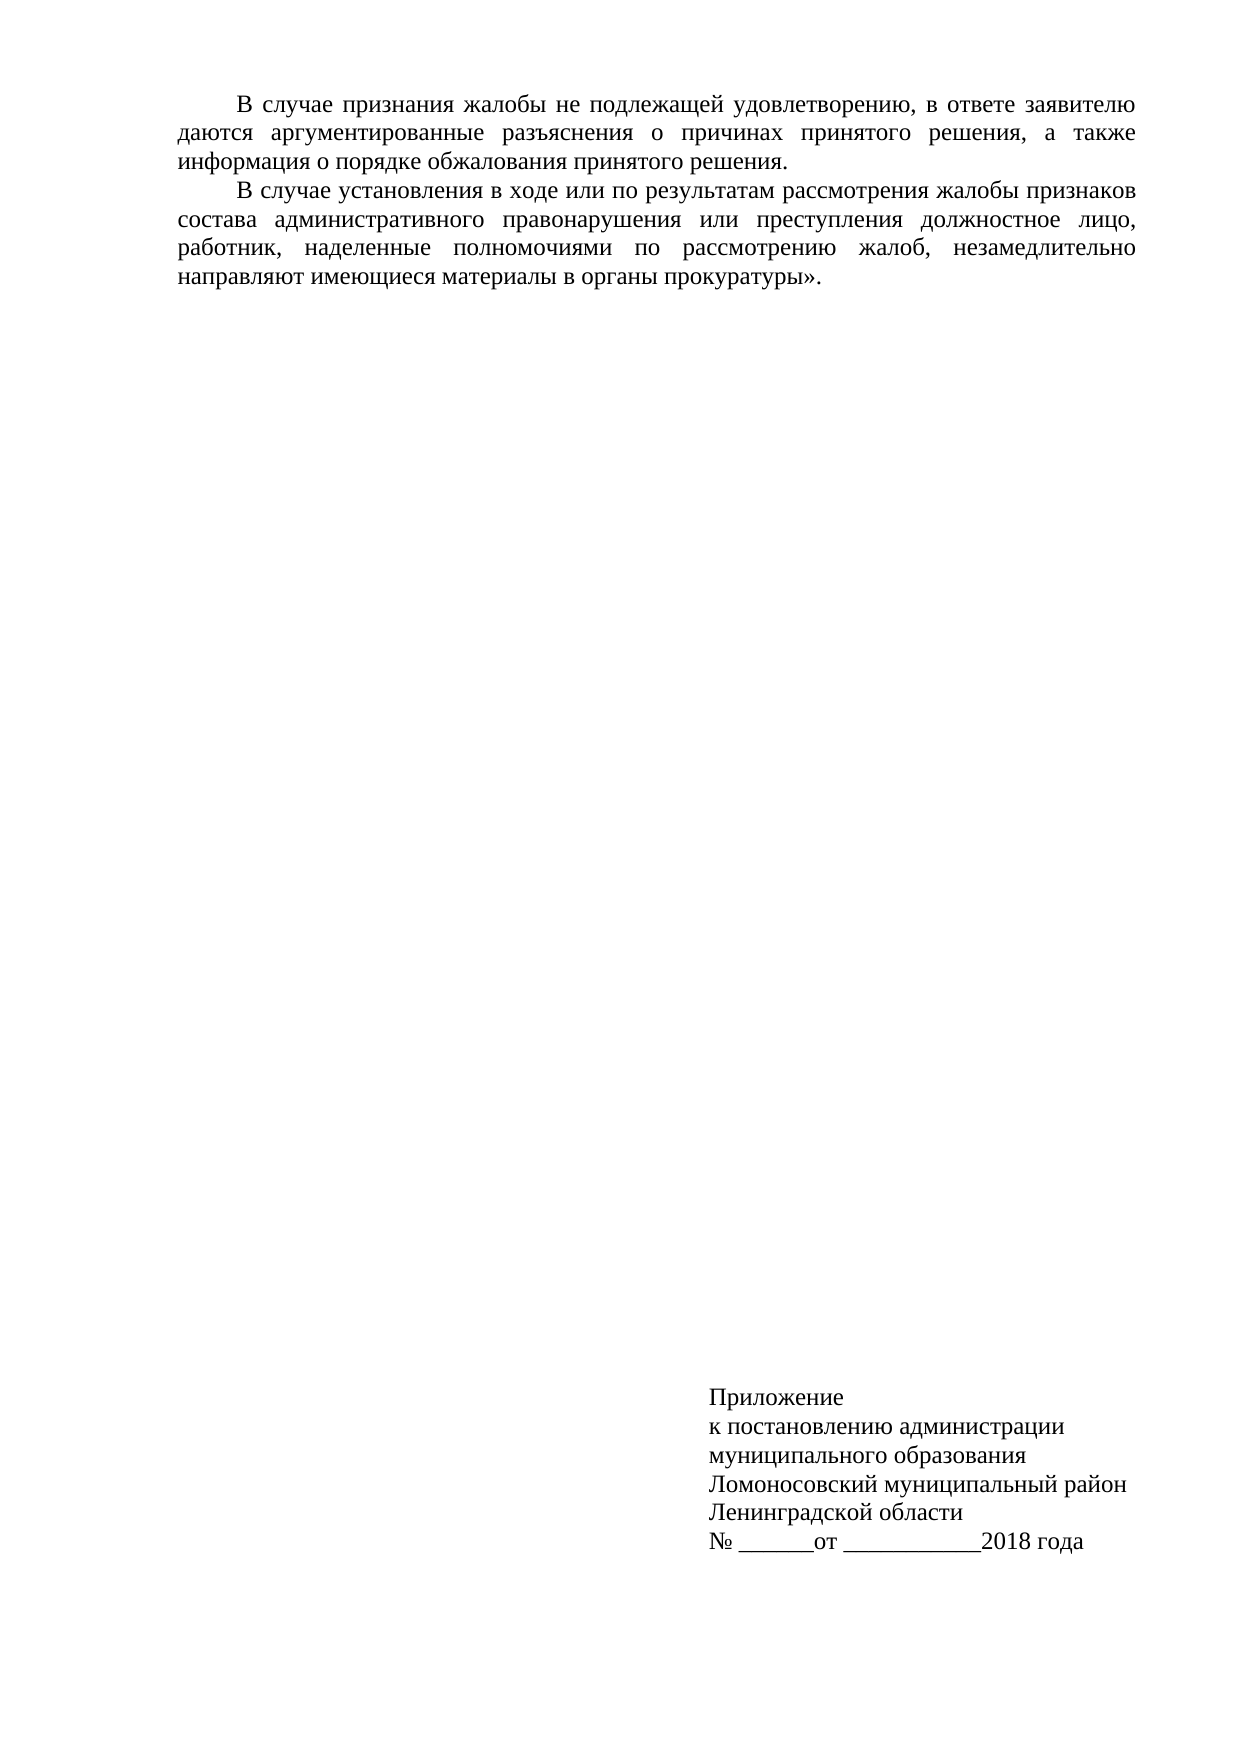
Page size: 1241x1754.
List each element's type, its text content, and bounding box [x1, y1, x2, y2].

text Приложение [709, 1382, 1137, 1411]
text В случае установления в ходе или по результатам рассмотрения жалобы признаков состава административного правонарушения или преступления должностное лицо, работник, наделенные полномочиями по рассмотрению жалоб, незамедлительно направляют имеющиеся материалы в органы прокуратуры». [177, 175, 1137, 290]
text В случае признания жалобы не подлежащей удовлетворению, в ответе заявителю даются аргументированные разъяснения о причинах принятого решения, а также информация о порядке обжалования принятого решения. [177, 89, 1137, 175]
text к постановлению администрации муниципального образования Ломоносовский муниципальный район Ленинградской области [709, 1411, 1137, 1526]
text № ______от ___________2018 года [709, 1526, 1137, 1555]
